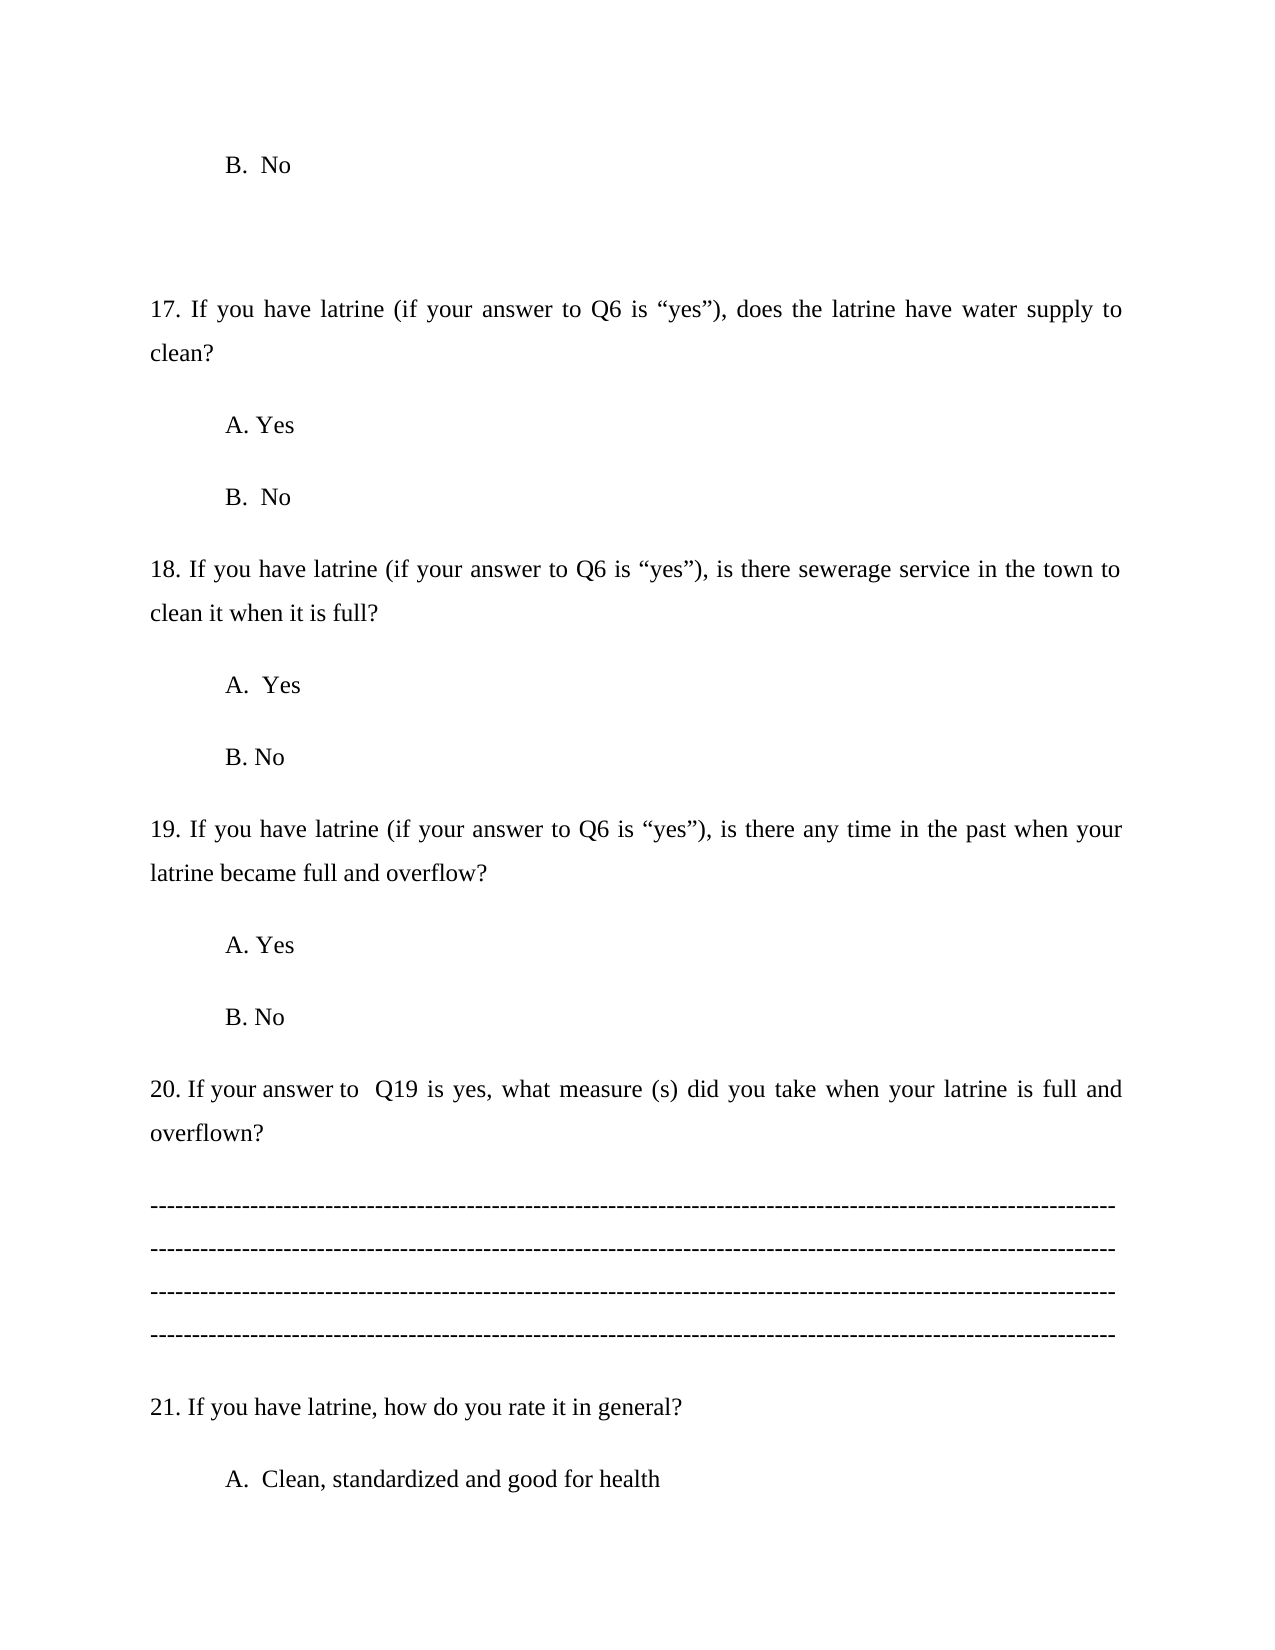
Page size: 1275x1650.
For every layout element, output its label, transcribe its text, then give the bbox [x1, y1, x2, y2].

text 18. If you have latrine (if your answer to Q6 is “yes”), is there sewerage service in the town to clean it when it is full? [150, 554, 1123, 626]
text A. Clean, standardized and good for health [150, 1464, 1123, 1493]
text 17. If you have latrine (if your answer to Q6 is “yes”), does the latrine have water supply to clean? [150, 294, 1123, 366]
text A. Yes [150, 410, 1123, 439]
text B. No [150, 482, 1123, 511]
text A. Yes [150, 670, 1123, 699]
text B. No [150, 150, 1123, 179]
text 19. If you have latrine (if your answer to Q6 is “yes”), is there any time in the past when your latrine became full and overflow? [150, 814, 1123, 886]
text B. No [150, 1002, 1123, 1031]
text 21. If you have latrine, how do you rate it in general? [150, 1392, 1123, 1420]
text B. No [150, 742, 1123, 771]
text A. Yes [150, 930, 1123, 959]
text 20. If your answer to Q19 is yes, what measure (s) did you take when your latrine is full and overflown? [150, 1074, 1123, 1146]
text -------------------------------------------------------------------------------------------------------------------------------------------------------------------------------------------------------------------------------------------------------------------------------------------------------------------------------------------------------------------------------------------------------------------------------------------------------------------------------- [150, 1190, 1123, 1348]
